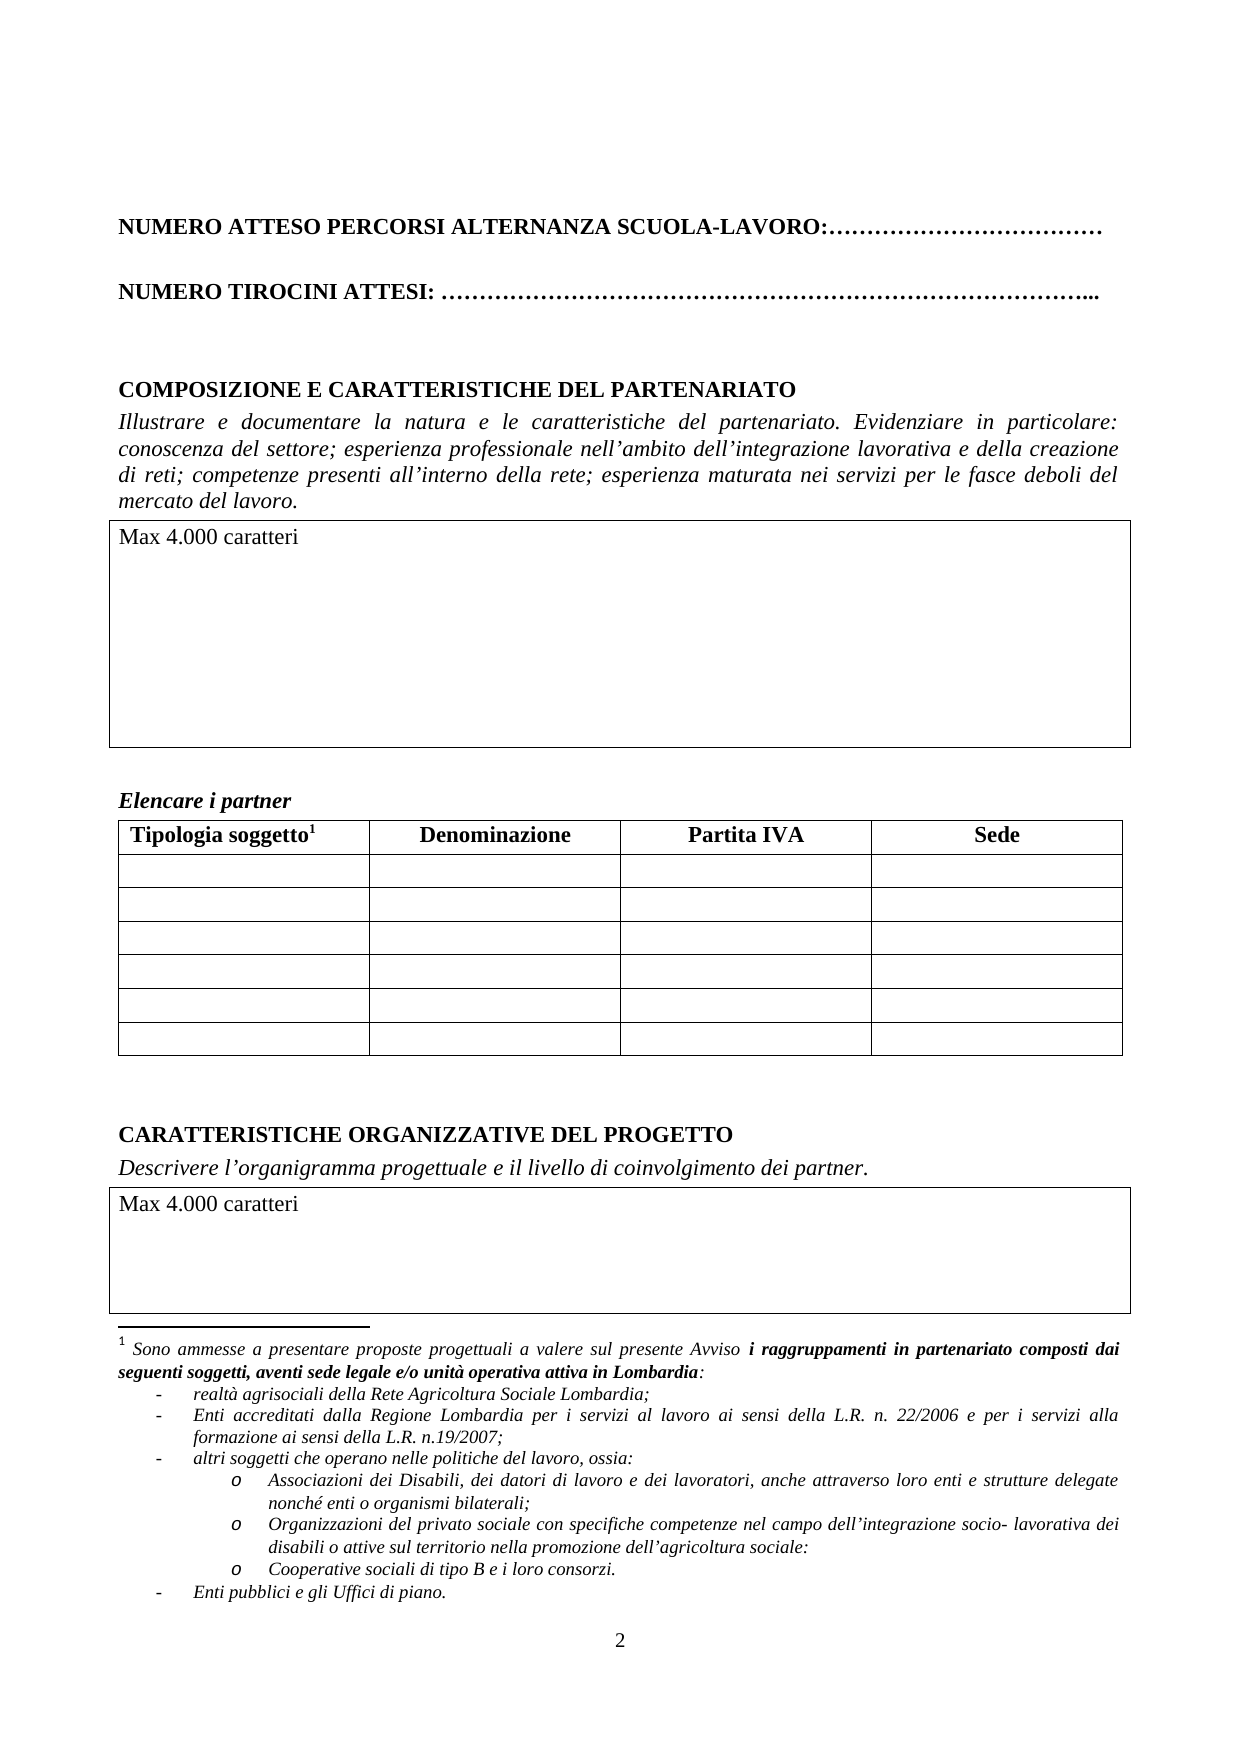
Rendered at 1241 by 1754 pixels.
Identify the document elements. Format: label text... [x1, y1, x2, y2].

table_cell [119, 1023, 369, 1055]
table_cell [621, 855, 871, 887]
table_cell [119, 955, 369, 988]
subtitle NUMERO TIROCINI ATTESI: …………………………………………………………………………... [118, 278, 1122, 304]
table_cell [872, 888, 1122, 921]
table_cell [621, 955, 871, 988]
table_cell [119, 922, 369, 954]
subtitle COMPOSIZIONE E CARATTERISTICHE DEL PARTENARIATO [118, 376, 1122, 402]
subtitle NUMERO ATTESO PERCORSI ALTERNANZA SCUOLA-LAVORO:……………………………… [118, 213, 1122, 239]
table_header Tipologia soggetto [119, 821, 369, 853]
table_cell [370, 955, 620, 988]
table_cell [621, 888, 871, 921]
table_cell [370, 888, 620, 921]
text Max 4.000 caratteri [110, 521, 1130, 549]
table_cell [370, 855, 620, 887]
table_cell [872, 1023, 1122, 1055]
table_cell [621, 922, 871, 954]
text Max 4.000 caratteri [110, 1188, 1130, 1216]
subtitle CARATTERISTICHE ORGANIZZATIVE DEL PROGETTO [118, 1122, 1122, 1148]
table_cell [872, 955, 1122, 988]
text Descrivere l’organigramma progettuale e il livello di coinvolgimento dei partner. [118, 1154, 1122, 1181]
table_cell [370, 989, 620, 1022]
table_header Sede [872, 821, 1122, 853]
table_cell [119, 855, 369, 887]
table_cell [872, 922, 1122, 954]
table_cell [119, 888, 369, 921]
table_cell [872, 855, 1122, 887]
text Illustrare e documentare la natura e le caratteristiche del partenariato. Evidenziare in particolare: conoscenza del settore; esperienza professionale nell’ambito dell’integrazione lavorativa e della creazione di reti; competenze presenti all’interno della rete; esperienza maturata nei servizi per le fasce deboli del mercato del lavoro. [118, 408, 1122, 514]
table_cell [370, 922, 620, 954]
table_cell [370, 1023, 620, 1055]
table_header Partita IVA [621, 821, 871, 853]
table_cell [621, 1023, 871, 1055]
table_header Denominazione [370, 821, 620, 853]
table_cell [119, 989, 369, 1022]
table_cell [872, 989, 1122, 1022]
text Elencare i partner [118, 787, 1122, 813]
table_cell [621, 989, 871, 1022]
